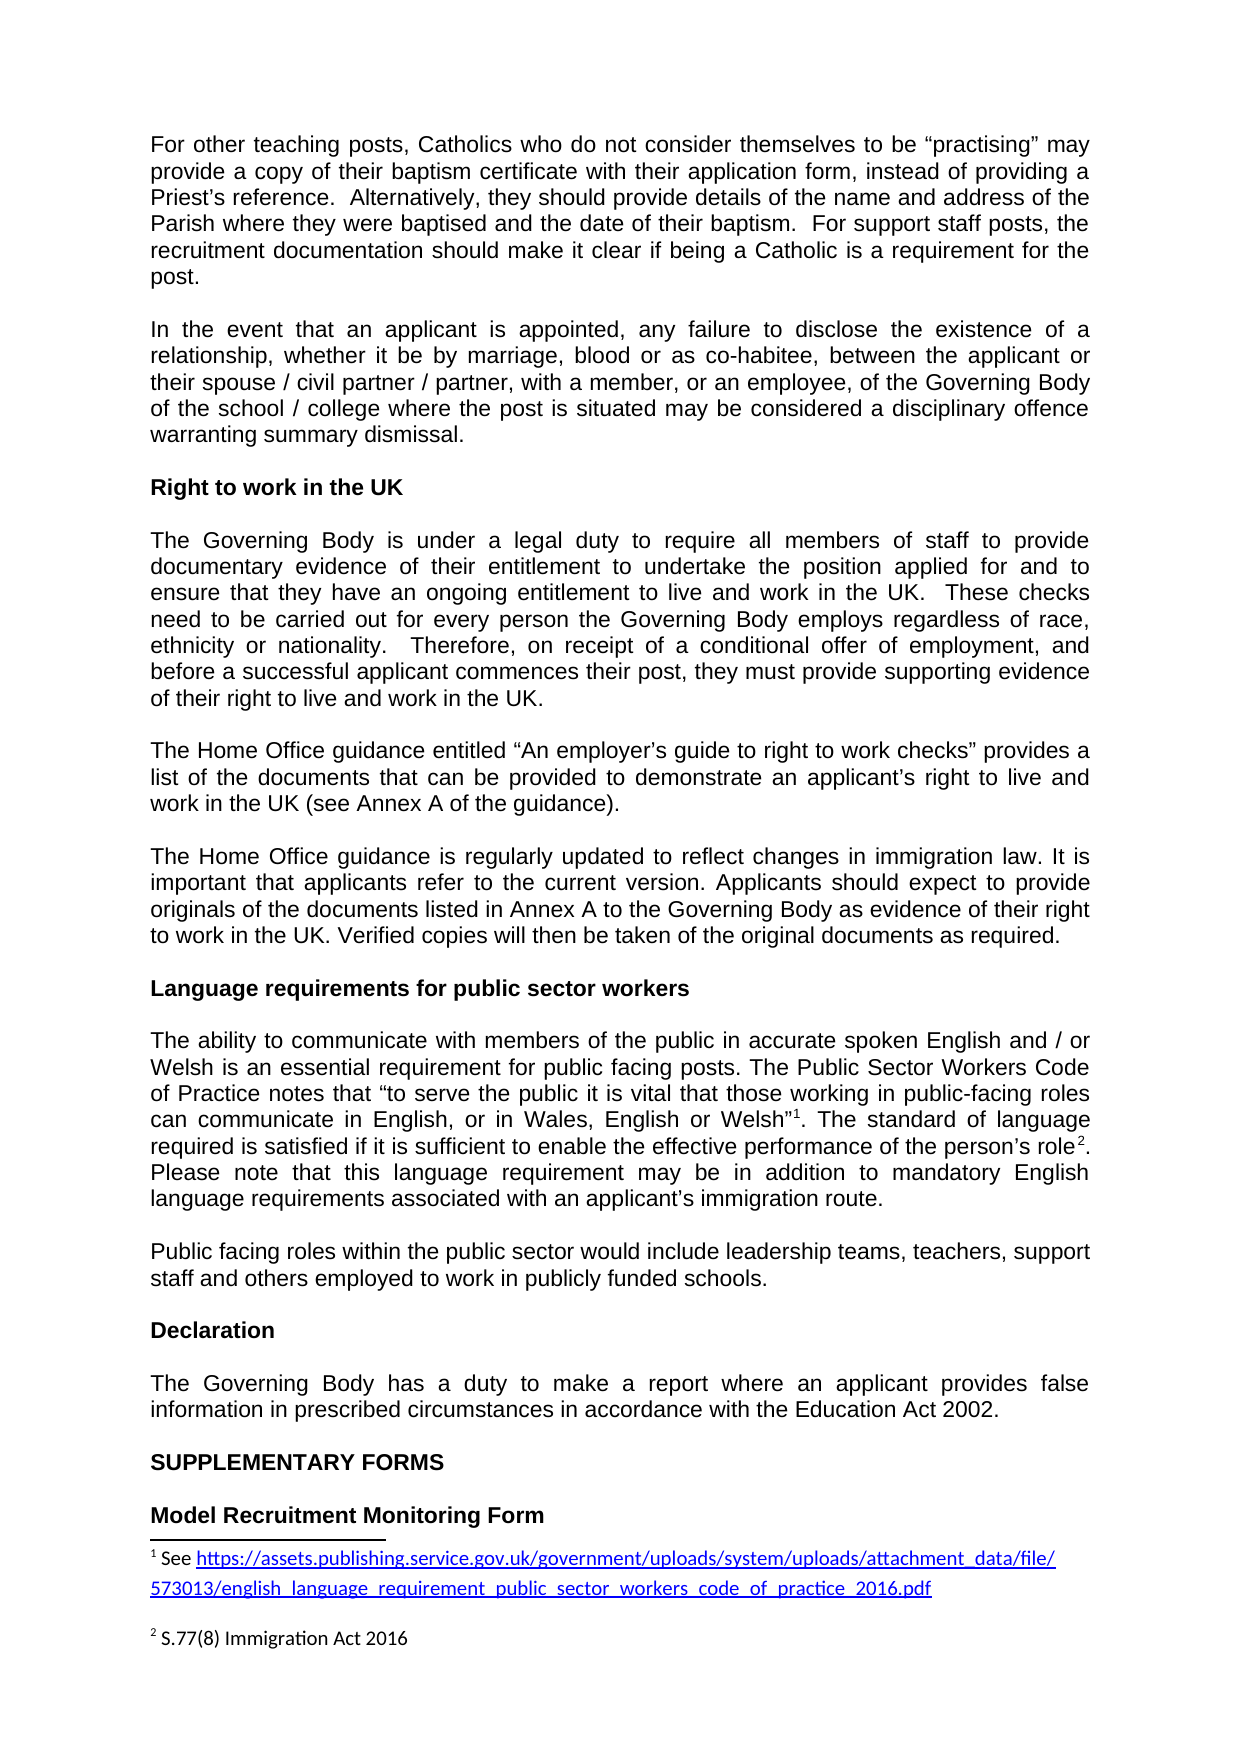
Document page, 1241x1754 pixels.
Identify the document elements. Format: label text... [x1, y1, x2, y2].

text The Home Office guidance is regularly updated to reflect changes in immigration law. It is important that applicants refer to the current version. Applicants should expect to provide originals of the documents listed in Annex A to the Governing Body as evidence of their right to work in the UK. Verified copies will then be taken of the original documents as required. [150, 843, 1091, 948]
text Declaration [150, 1317, 1091, 1343]
text The Home Office guidance entitled “An employer’s guide to right to work checks” provides a list of the documents that can be provided to demonstrate an applicant’s right to live and work in the UK (see Annex A of the guidance). [150, 737, 1091, 816]
text Model Recruitment Monitoring Form [150, 1502, 1091, 1528]
text Public facing roles within the public sector would include leadership teams, teachers, support staff and others employed to work in publicly funded schools. [150, 1238, 1091, 1291]
text Right to work in the UK [150, 474, 1091, 500]
text In the event that an applicant is appointed, any failure to disclose the existence of a relationship, whether it be by marriage, blood or as co-habitee, between the applicant or their spouse / civil partner / partner, with a member, or an employee, of the Governing Body of the school / college where the post is situated may be considered a disciplinary offence warranting summary dismissal. [150, 316, 1091, 447]
text SUPPLEMENTARY FORMS [150, 1449, 1091, 1475]
text Language requirements for public sector workers [150, 974, 1091, 1001]
text For other teaching posts, Catholics who do not consider themselves to be “practising” may provide a copy of their baptism certificate with their application form, instead of providing a Priest’s reference. Alternatively, they should provide details of the name and address of the Parish where they were baptised and the date of their baptism. For support staff posts, the recruitment documentation should make it clear if being a Catholic is a requirement for the post. [150, 131, 1091, 289]
text The ability to communicate with members of the public in accurate spoken English and / or Welsh is an essential requirement for public facing posts. The Public Sector Workers Code of Practice notes that “to serve the public it is vital that those working in public-facing roles can communicate in English, or in Wales, English or Welsh”. The standard of language required is satisfied if it is sufficient to enable the effective performance of the person’s role. Please note that this language requirement may be in addition to mandatory English language requirements associated with an applicant’s immigration route. [150, 1027, 1091, 1212]
text The Governing Body has a duty to make a report where an applicant provides false information in prescribed circumstances in accordance with the Education Act 2002. [150, 1370, 1091, 1423]
text The Governing Body is under a legal duty to require all members of staff to provide documentary evidence of their entitlement to undertake the position applied for and to ensure that they have an ongoing entitlement to live and work in the UK. These checks need to be carried out for every person the Governing Body employs regardless of race, ethnicity or nationality. Therefore, on receipt of a conditional offer of employment, and before a successful applicant commences their post, they must provide supporting evidence of their right to live and work in the UK. [150, 527, 1091, 711]
